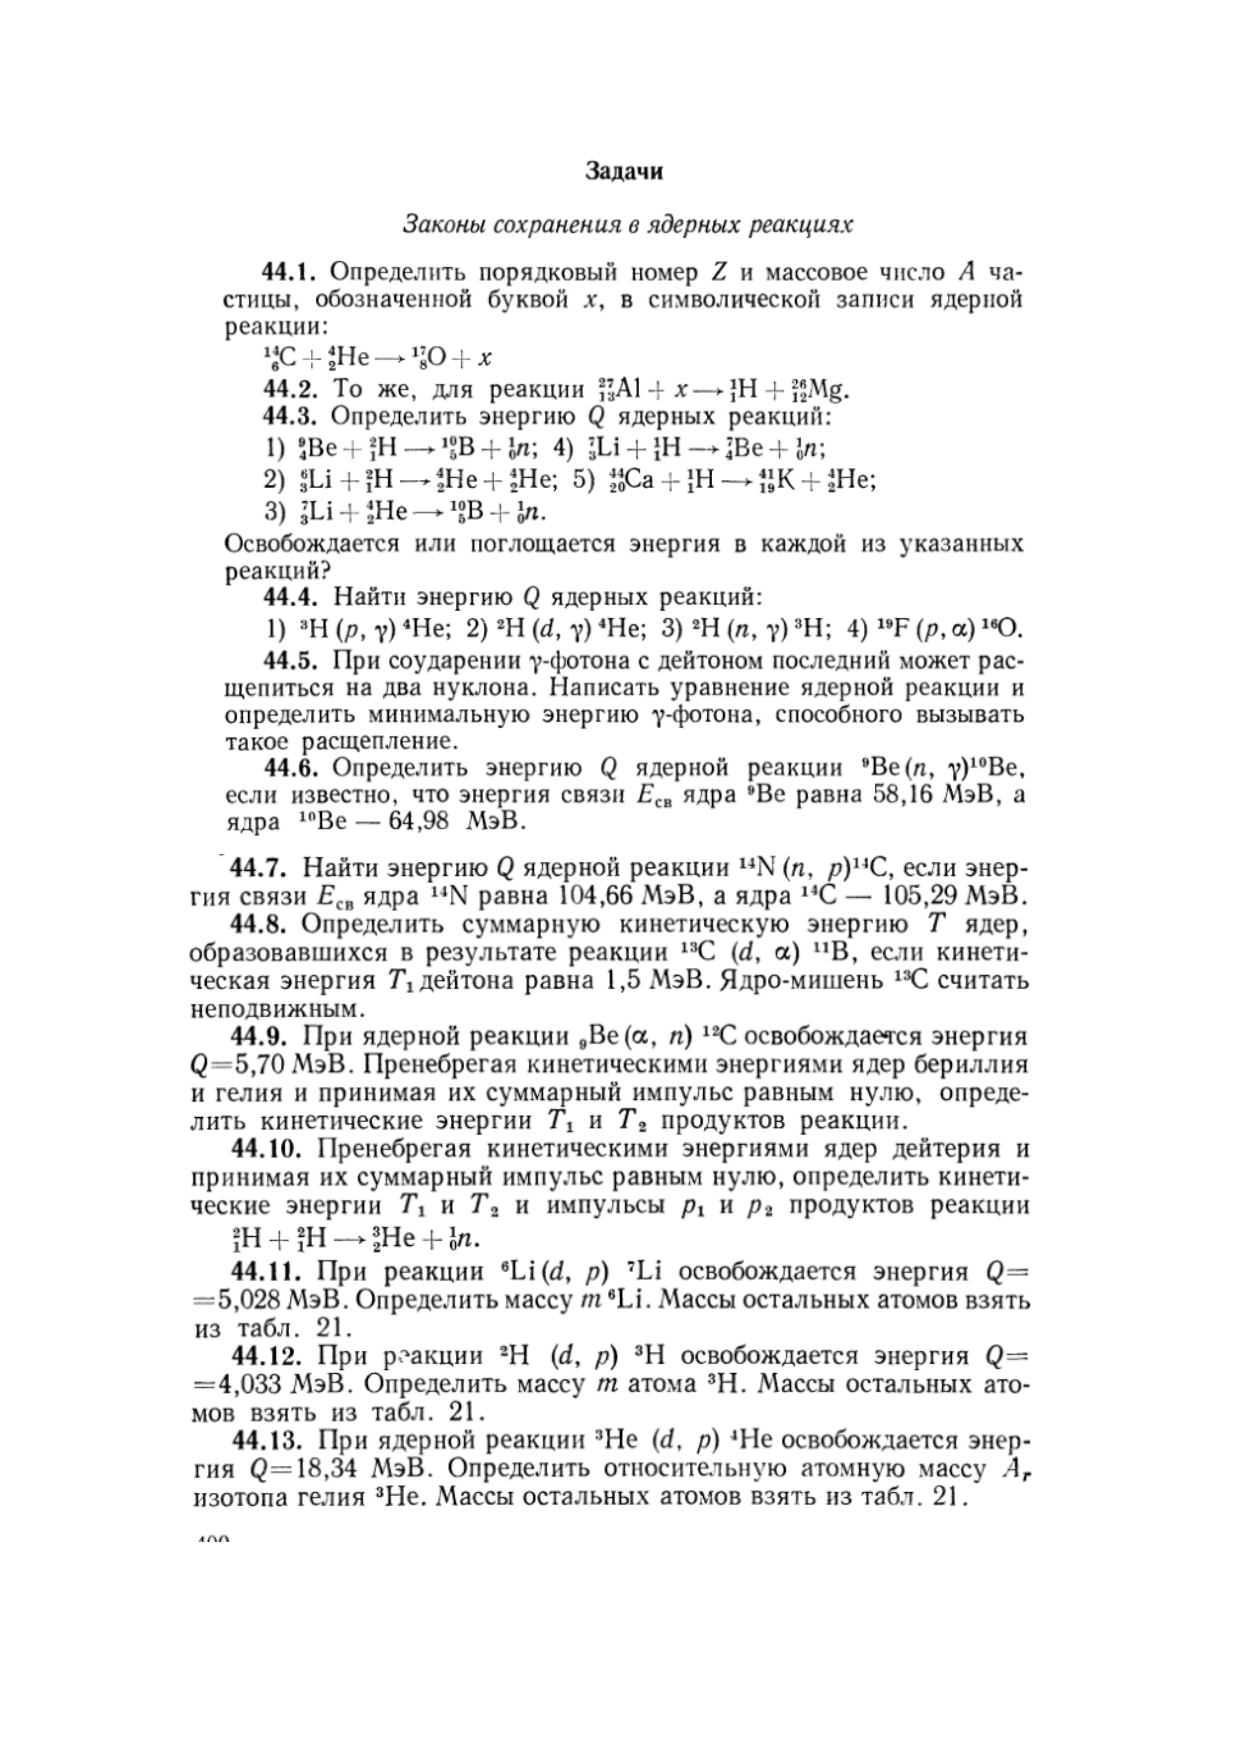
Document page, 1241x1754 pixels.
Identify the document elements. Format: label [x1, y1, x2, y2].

picture [177, 118, 1082, 836]
picture [177, 854, 1074, 1542]
